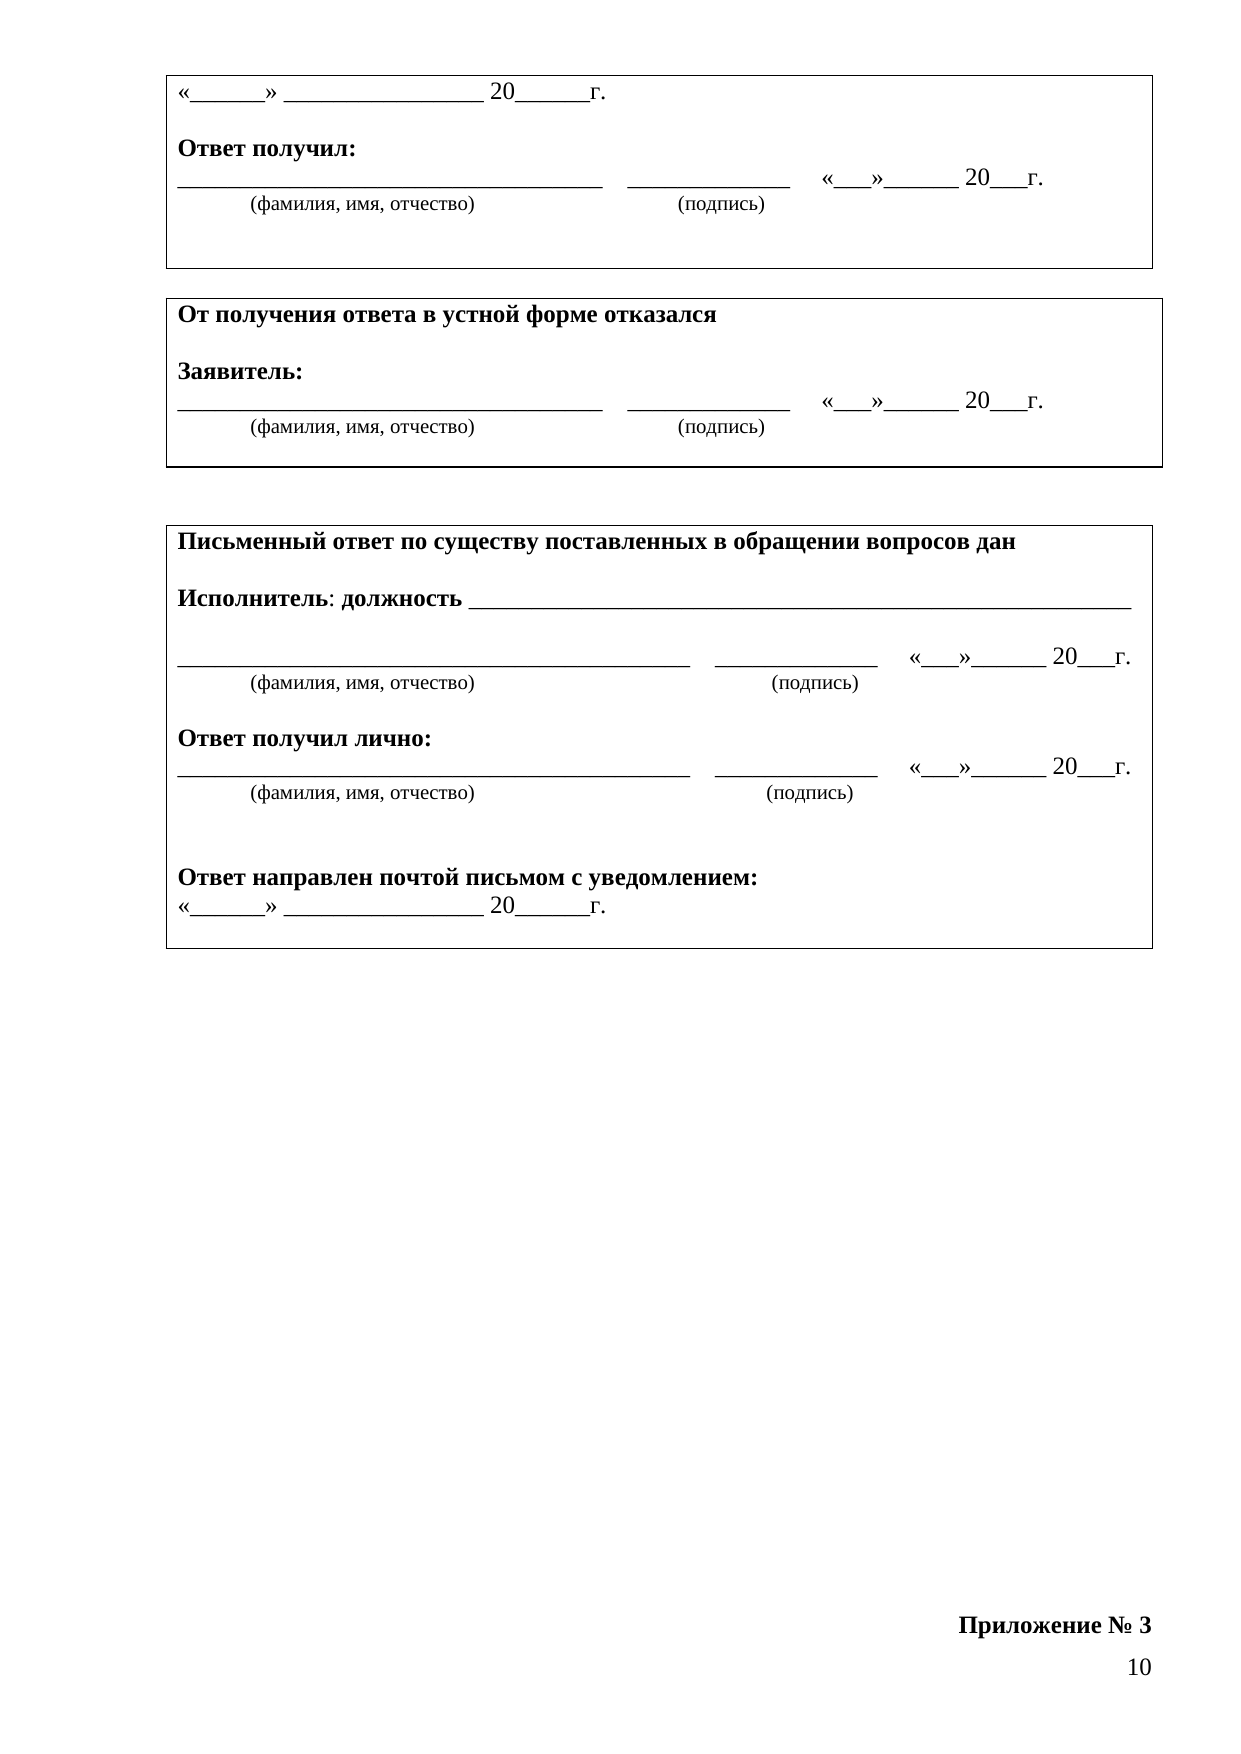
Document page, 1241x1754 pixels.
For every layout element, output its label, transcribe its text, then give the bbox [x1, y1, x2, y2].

table_header Письменный ответ по существу поставленных в обращении вопросов дан Исполнитель: должность _____________________________________________________ _________________________________________ _____________ «___»______ 20___г. (фамилия, имя, отчество) (подпись) Ответ получил лично: _________________________________________ _____________ «___»______ 20___г. (фамилия, имя, отчество) (подпись) Ответ направлен почтой письмом с уведомлением: «______» ________________ 20______г. [167, 526, 1152, 948]
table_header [167, 76, 1152, 268]
text Приложение № 3 [177, 1610, 1152, 1639]
table_header От получения ответа в устной форме отказался Заявитель: __________________________________ _____________ «___»______ 20___г. (фамилия, имя, отчество) (подпись) [167, 299, 1162, 466]
